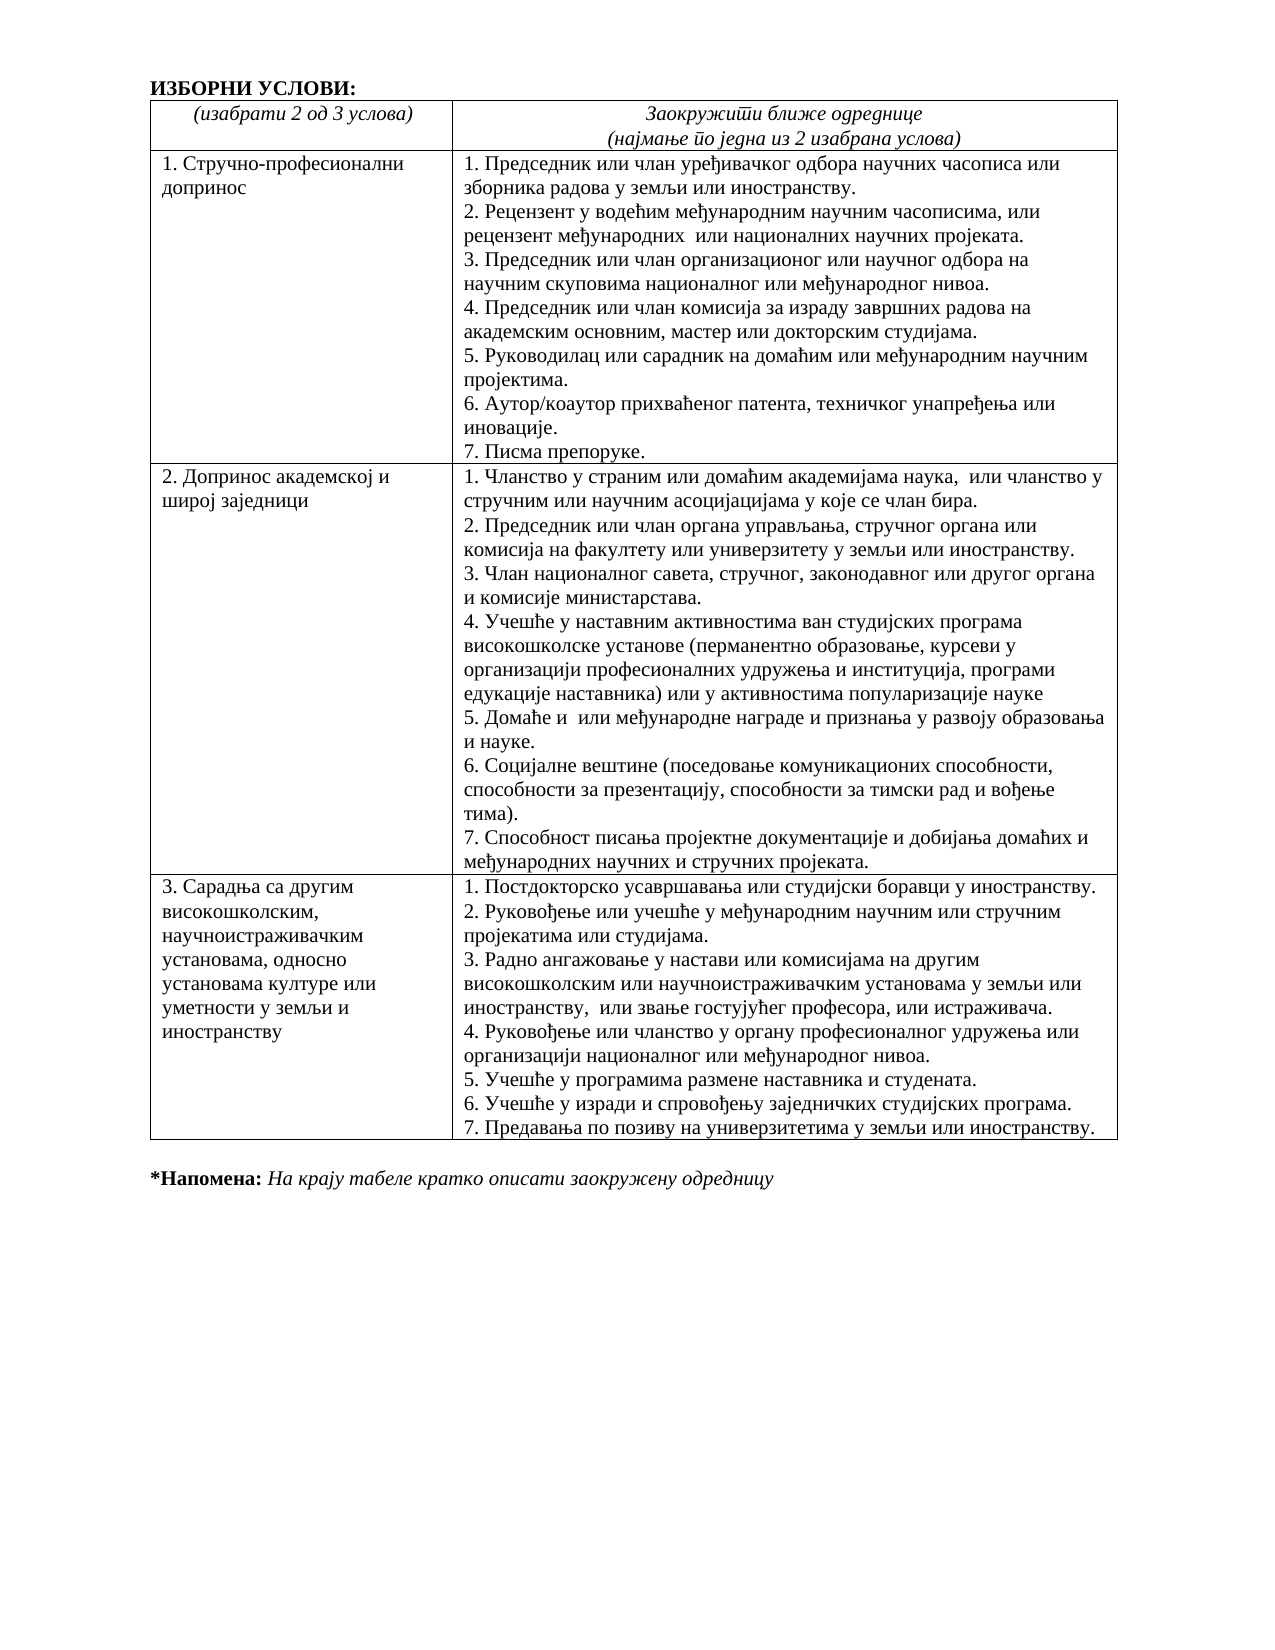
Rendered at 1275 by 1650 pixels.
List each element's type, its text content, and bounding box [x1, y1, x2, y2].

table_cell 1. Чланство у страним или домаћим академијама наука, или чланство у стручним или научним асоцијацијама у које се члан бира. 2. Председник или члан органа управљања, стручног органа или комисија на факултету или универзитету у земљи или иностранству. 3. Члан националног савета, стручног, законодавног или другог органа и комисије министарстава. 4. Учешће у наставним активностима ван студијских програма високошколске установе (перманентно образовање, курсеви у организацији професионалних удружења и институција, програми едукације наставника) или у активностима популаризације науке 5. Домаће и или међународне награде и признања у развоју образовања и науке. 6. Социјалне вештине (поседовање комуникационих способности, способности за презентацију, способности за тимски рад и вођење тима). 7. Способност писања пројектне документације и добијања домаћих и међународних научних и стручних пројеката. [453, 464, 1117, 873]
table_cell 1. Постдокторско усавршавања или студијски боравци у иностранству. 2. Руковођење или учешће у међународним научним или стручним пројекатима или студијама. 3. Радно ангажовање у настави или комисијама на другим високошколским или научноистраживачким установама у земљи или иностранству, или звање гостујућег професора, или истраживача. 4. Руковођење или чланство у органу професионалног удружења или организацији националног или међународног нивоа. 5. Учешће у програмима размене наставника и студената. 6. Учешће у изради и спровођењу заједничких студијских програма. 7. Предавања по позиву на универзитетима у земљи или иностранству. [453, 875, 1117, 1139]
table_cell 2. Допринос академској и широј заједници [151, 464, 452, 873]
table_cell 1. Стручно-професионални допринос [151, 151, 452, 463]
table_cell 1. Председник или члан уређивачког одбора научних часописа или зборника радова у земљи или иностранству. 2. Рецензент у водећим међународним научним часописима, или рецензент међународних или националних научних пројеката. 3. Председник или члан организационог или научног одбора на научним скуповима националног или међународног нивоа. 4. Председник или члан комисија за израду завршних радова на академским основним, мастер или докторским студијама. 5. Руководилац или сарадник на домаћим или међународним научним пројектима. 6. Аутор/коаутор прихваћеног патента, техничког унапређења или иновације. 7. Писма препоруке. [453, 151, 1117, 463]
table_cell 3. Сарадња са другим високошколским, научноистраживачким установама, односно установама културе или уметности у земљи и иностранству [151, 875, 452, 1139]
text *Напомена: На крају табеле кратко описати заокружену одредницу [150, 1166, 1125, 1190]
table_header Заокружити ближе одреднице (најмање пo једна из 2 изабрана услова) [453, 101, 1117, 149]
table_header (изабрати 2 од 3 услова) [151, 101, 452, 149]
text ИЗБОРНИ УСЛОВИ: [150, 76, 1125, 100]
